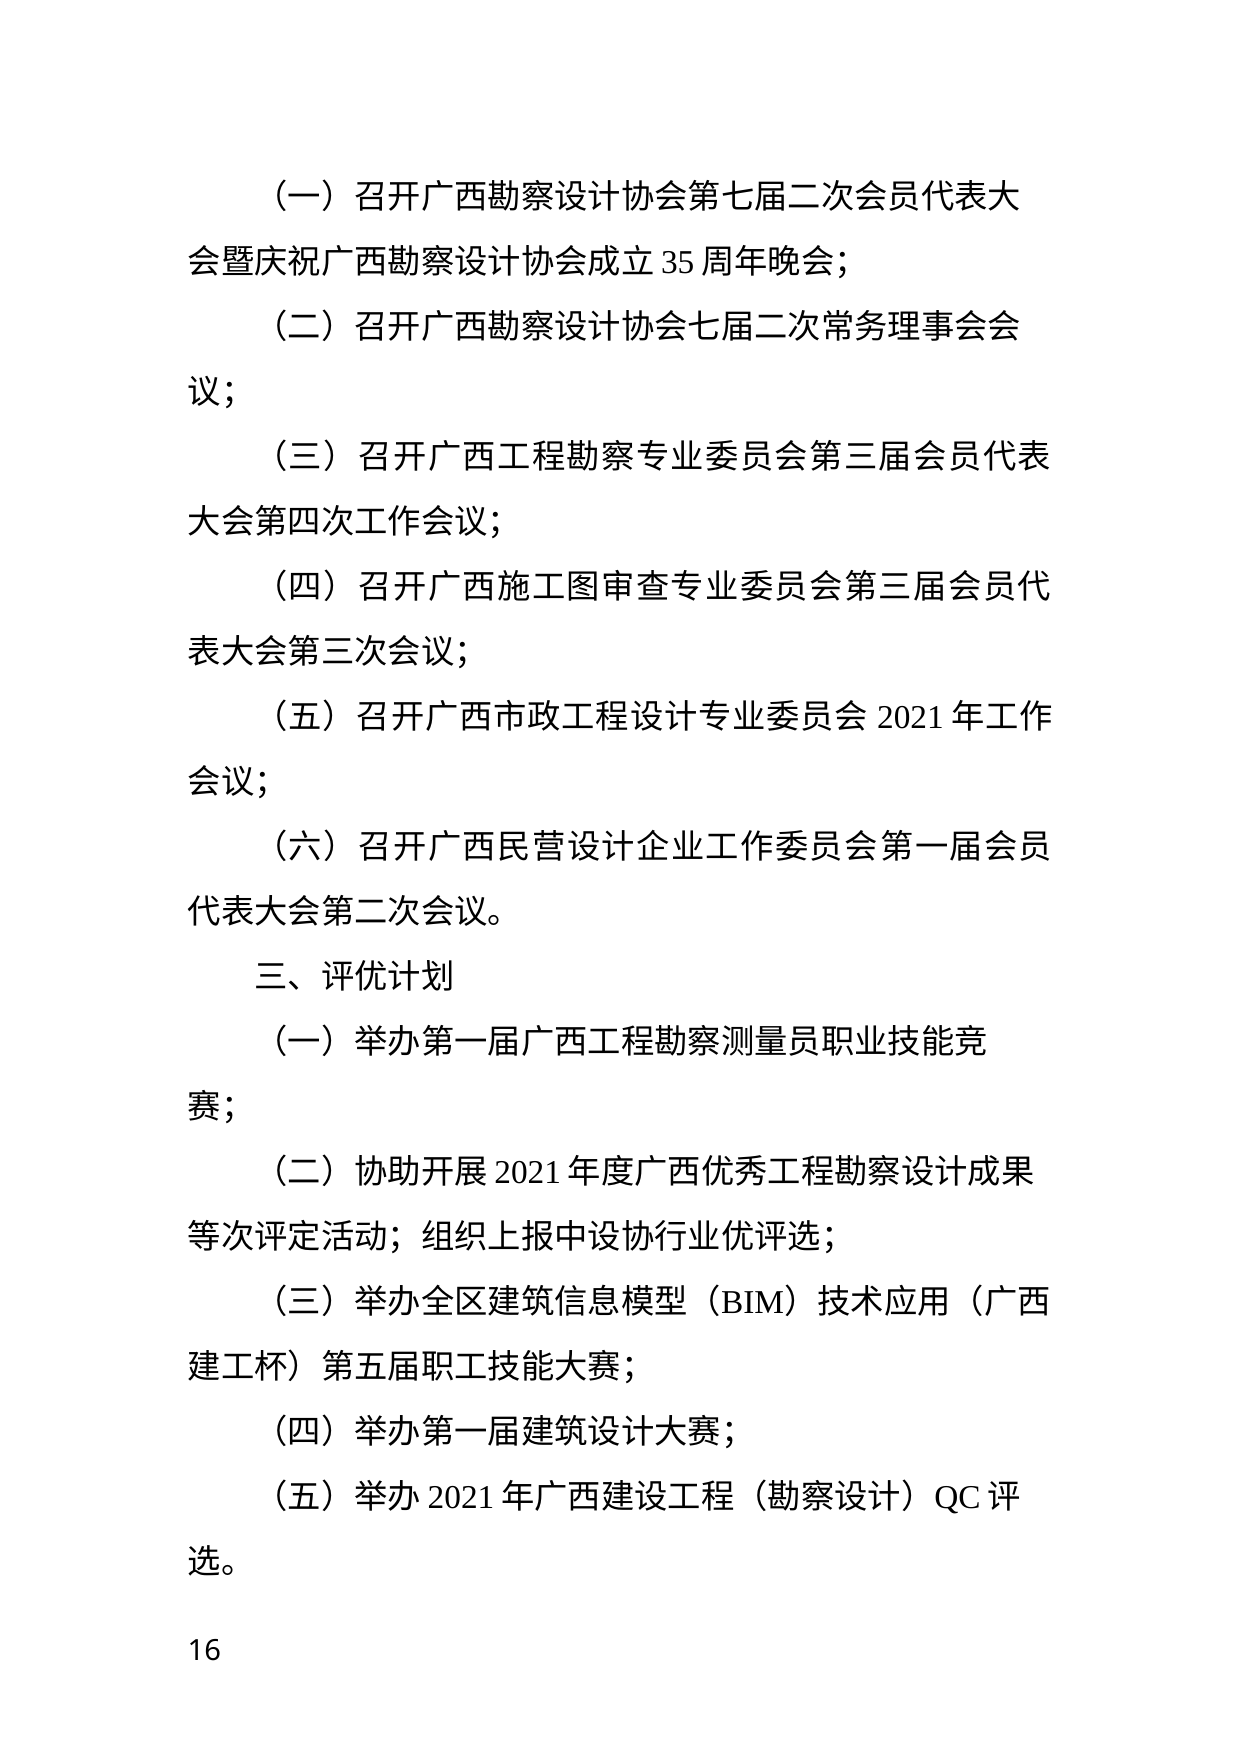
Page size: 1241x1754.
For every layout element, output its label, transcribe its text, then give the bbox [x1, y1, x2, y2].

list 三、评优计划 [187, 942, 1053, 1007]
list （四）举办第一届建筑设计大赛； [187, 1397, 1053, 1462]
list （二）协助开展2021年度广西优秀工程勘察设计成果等次评定活动；组织上报中设协行业优评选； [187, 1137, 1053, 1267]
list （一）召开广西勘察设计协会第七届二次会员代表大会暨庆祝广西勘察设计协会成立35周年晚会； [187, 162, 1053, 292]
text （四）召开广西施工图审查专业委员会第三届会员代表大会第三次会议； [187, 552, 1053, 682]
list （五）举办2021年广西建设工程（勘察设计）QC评选。 [187, 1462, 1053, 1592]
list （三）举办全区建筑信息模型（BIM）技术应用（广西建工杯）第五届职工技能大赛； [187, 1267, 1053, 1397]
list （一）举办第一届广西工程勘察测量员职业技能竞赛； [187, 1007, 1053, 1137]
text （六）召开广西民营设计企业工作委员会第一届会员代表大会第二次会议。 [187, 812, 1053, 942]
text （三）召开广西工程勘察专业委员会第三届会员代表大会第四次工作会议； [187, 422, 1053, 552]
list （二）召开广西勘察设计协会七届二次常务理事会会议； [187, 292, 1053, 422]
text （五）召开广西市政工程设计专业委员会2021年工作会议； [187, 682, 1053, 812]
